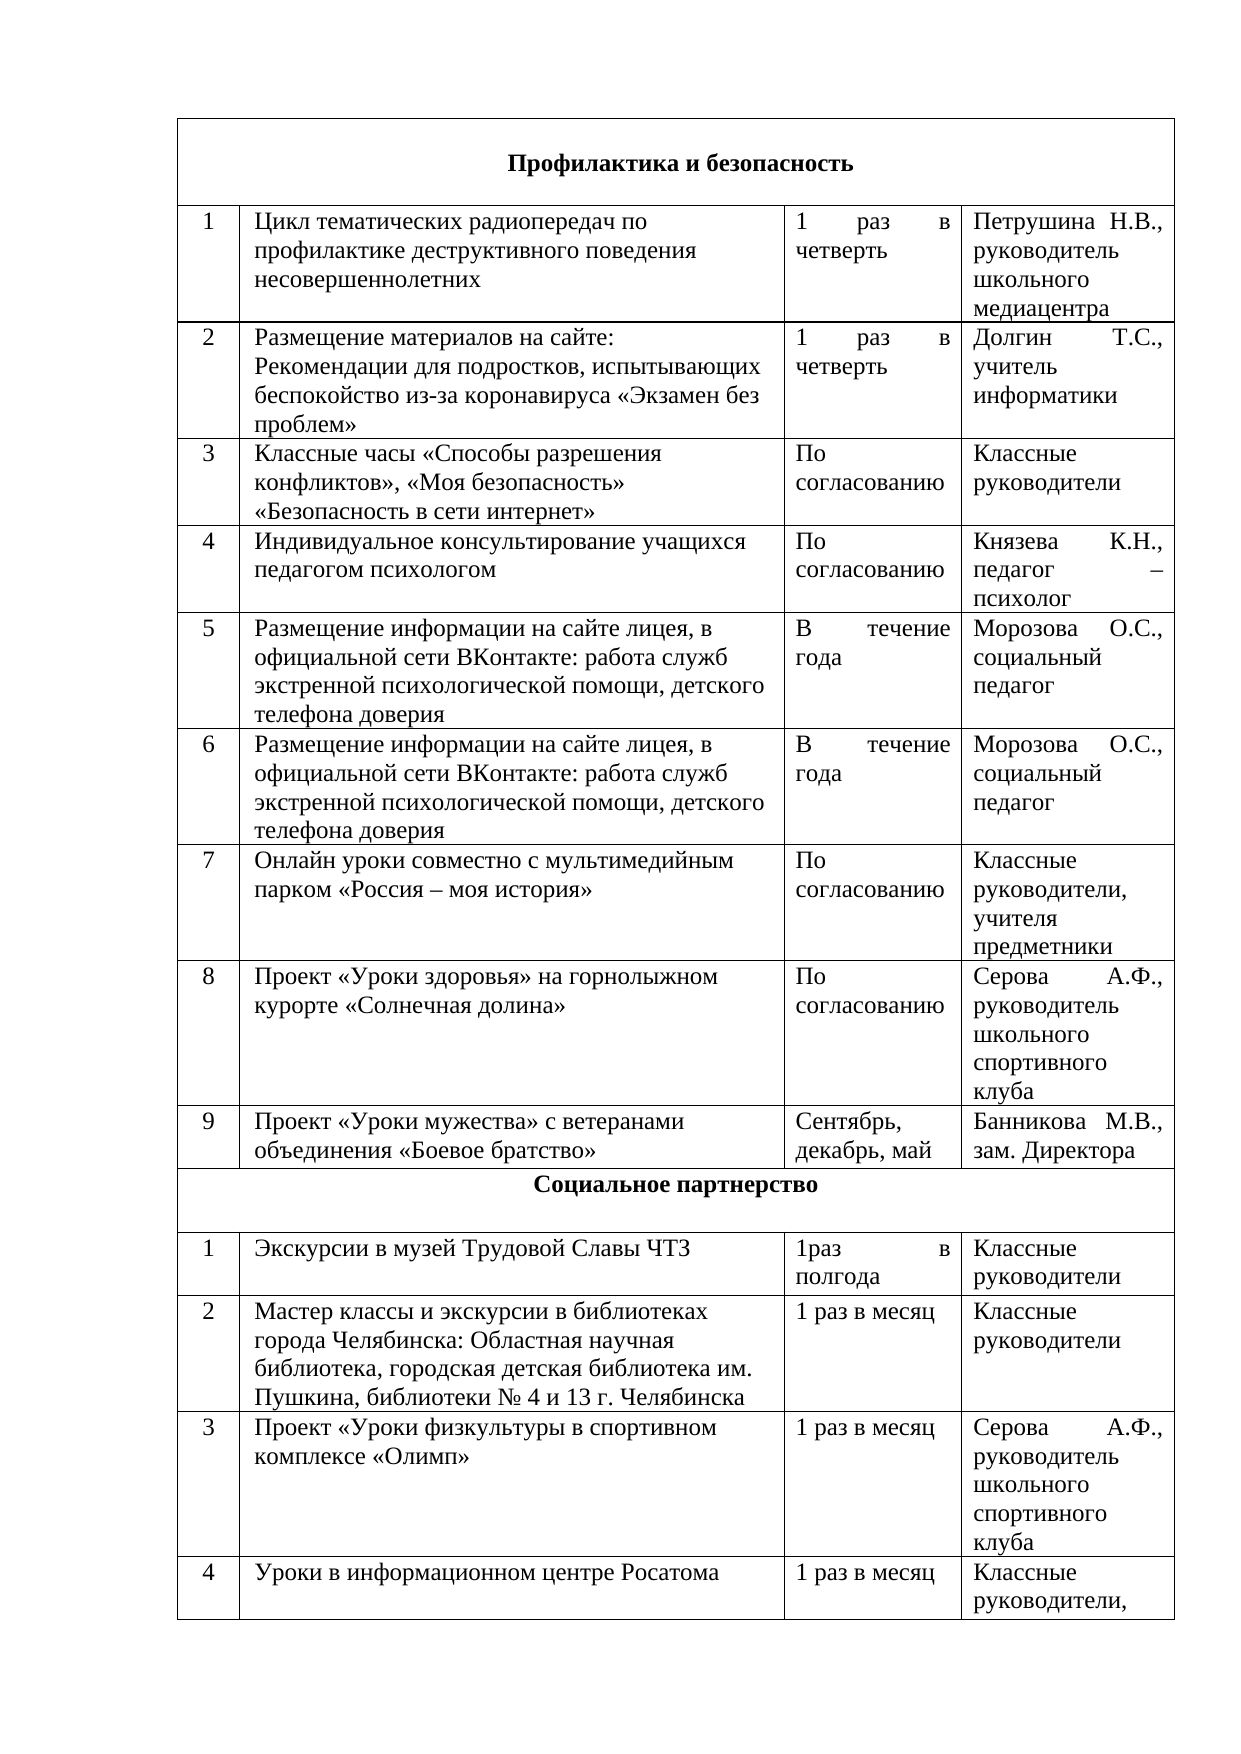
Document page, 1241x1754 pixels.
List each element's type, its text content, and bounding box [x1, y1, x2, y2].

table_cell По согласованию [785, 845, 961, 960]
table_cell 1 [178, 1233, 239, 1295]
table_cell 1 раз в четверть [785, 323, 961, 437]
table_cell Долгин Т.С., учитель информатики [962, 323, 1174, 437]
table_cell Индивидуальное консультирование учащихся педагогом психологом [240, 526, 784, 612]
table_cell Сентябрь, декабрь, май [785, 1106, 961, 1168]
table_cell 1 [178, 206, 239, 321]
table_cell Профилактика и безопасность [178, 119, 1174, 205]
table_cell По согласованию [785, 961, 961, 1105]
table_cell Морозова О.С., социальный педагог [962, 729, 1174, 844]
table_cell Банникова М.В., зам. Директора [962, 1106, 1174, 1168]
table_cell В течение года [785, 613, 961, 728]
table_cell 4 [178, 1557, 239, 1619]
table_cell 2 [178, 1296, 239, 1411]
table_cell 7 [178, 845, 239, 960]
table_cell Классные руководители [962, 439, 1174, 525]
table_cell 3 [178, 1412, 239, 1556]
table_cell В течение года [785, 729, 961, 844]
table_cell 3 [178, 439, 239, 525]
table_cell Проект «Уроки физкультуры в спортивном комплексе «Олимп» [240, 1412, 784, 1556]
table_cell Петрушина Н.В., руководитель школьного медиацентра [962, 206, 1174, 321]
table_cell Серова А.Ф., руководитель школьного спортивного клуба [962, 961, 1174, 1105]
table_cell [962, 1557, 1174, 1619]
table_cell Социальное партнерство [178, 1169, 1174, 1232]
table_cell 8 [178, 961, 239, 1105]
table_cell 2 [178, 323, 239, 437]
table_cell Экскурсии в музей Трудовой Славы ЧТЗ [240, 1233, 784, 1295]
table_cell Онлайн уроки совместно с мультимедийным парком «Россия – моя история» [240, 845, 784, 960]
table_cell 1раз в полгода [785, 1233, 961, 1295]
table_cell Классные руководители [962, 1296, 1174, 1411]
table_cell Мастер классы и экскурсии в библиотеках города Челябинска: Областная научная библиотека, городская детская библиотека им. Пушкина, библиотеки № 4 и 13 г. Челябинска [240, 1296, 784, 1411]
table_cell 9 [178, 1106, 239, 1168]
table_cell По согласованию [785, 439, 961, 525]
table_cell Князева К.Н., педагог – психолог [962, 526, 1174, 612]
table_cell По согласованию [785, 526, 961, 612]
table_cell 4 [178, 526, 239, 612]
table_cell 6 [178, 729, 239, 844]
table_cell Размещение материалов на сайте: Рекомендации для подростков, испытывающих беспокойство из-за коронавируса «Экзамен без проблем» [240, 323, 784, 437]
table_cell 1 раз в четверть [785, 206, 961, 321]
table_cell Серова А.Ф., руководитель школьного спортивного клуба [962, 1412, 1174, 1556]
table_cell Классные руководители [962, 1233, 1174, 1295]
table_cell 1 раз в месяц [785, 1557, 961, 1619]
table_cell Проект «Уроки здоровья» на горнолыжном курорте «Солнечная долина» [240, 961, 784, 1105]
table_cell Классные руководители, учителя предметники [962, 845, 1174, 960]
table_cell Классные часы «Способы разрешения конфликтов», «Моя безопасность» «Безопасность в сети интернет» [240, 439, 784, 525]
table_cell Проект «Уроки мужества» с ветеранами объединения «Боевое братство» [240, 1106, 784, 1168]
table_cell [240, 1557, 784, 1619]
table_cell Цикл тематических радиопередач по профилактике деструктивного поведения несовершеннолетних [240, 206, 784, 321]
table_cell 1 раз в месяц [785, 1296, 961, 1411]
table_cell 5 [178, 613, 239, 728]
table_cell Морозова О.С., социальный педагог [962, 613, 1174, 728]
table_cell 1 раз в месяц [785, 1412, 961, 1556]
table_cell Размещение информации на сайте лицея, в официальной сети ВКонтакте: работа служб экстренной психологической помощи, детского телефона доверия [240, 729, 784, 844]
table_cell Размещение информации на сайте лицея, в официальной сети ВКонтакте: работа служб экстренной психологической помощи, детского телефона доверия [240, 613, 784, 728]
